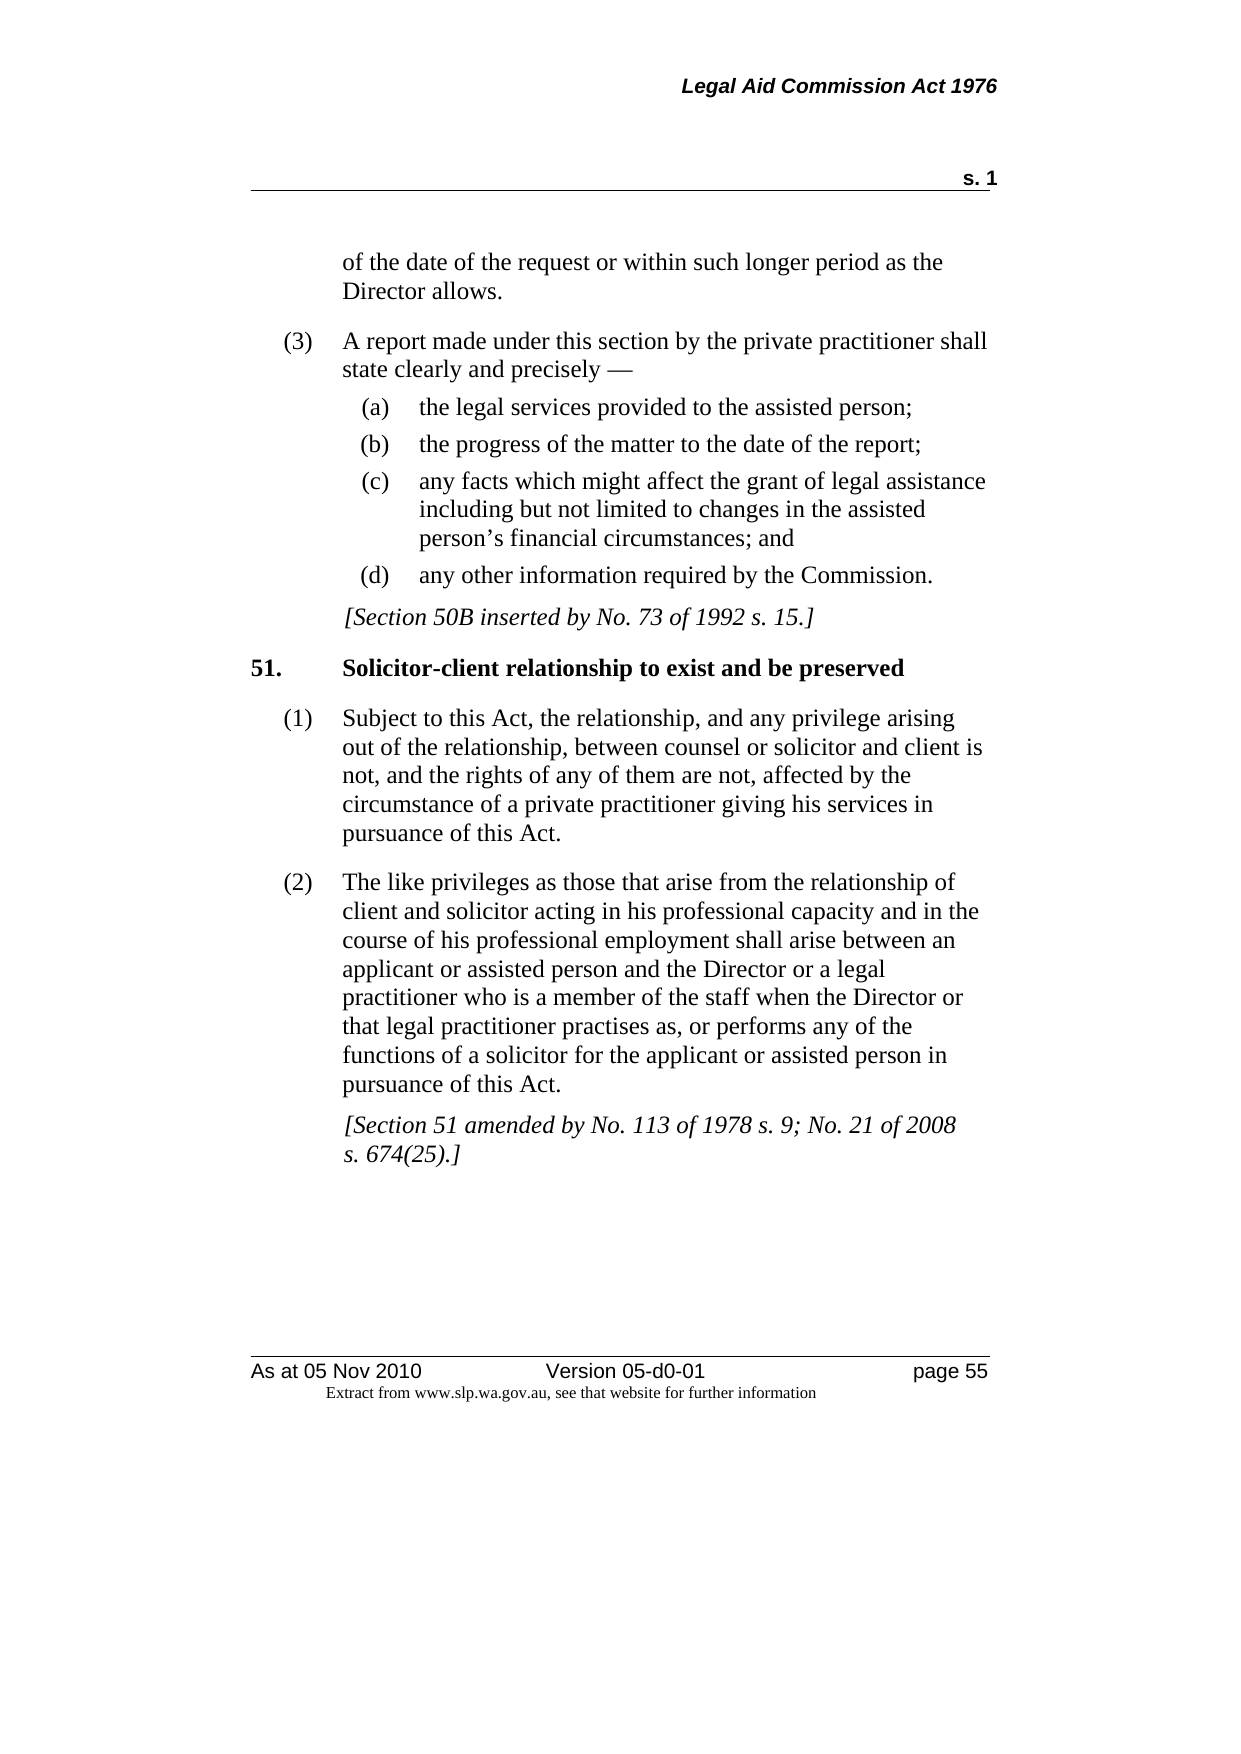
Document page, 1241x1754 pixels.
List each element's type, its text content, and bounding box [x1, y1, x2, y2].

text (a) the legal services provided to the assisted person; [251, 392, 990, 420]
text (3) A report made under this section by the private practitioner shall state clearly and precisely — [251, 326, 990, 383]
text (d) any other information required by the Commission. [251, 560, 990, 589]
subtitle 51. Solicitor-client relationship to exist and be preserved [251, 653, 990, 682]
text (1) Subject to this Act, the relationship, and any privilege arising out of the relationship, between counsel or solicitor and client is not, and the rights of any of them are not, affected by the circumstance of a private practitioner giving his services in pursuance of this Act. [251, 703, 990, 847]
text (c) any facts which might affect the grant of legal assistance including but not limited to changes in the assisted person’s financial circumstances; and [251, 466, 990, 552]
text [Section 51 amended by No. 113 of 1978 s. 9; No. 21 of 2008 s. 674(25).] [251, 1110, 990, 1167]
text (2) The like privileges as those that arise from the relationship of client and solicitor acting in his professional capacity and in the course of his professional employment shall arise between an applicant or assisted person and the Director or a legal practitioner who is a member of the staff when the Director or that legal practitioner practises as, or performs any of the functions of a solicitor for the applicant or assisted person in pursuance of this Act. [251, 867, 990, 1097]
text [251, 247, 990, 305]
text (b) the progress of the matter to the date of the report; [251, 429, 990, 457]
text [Section 50B inserted by No. 73 of 1992 s. 15.] [251, 602, 990, 630]
